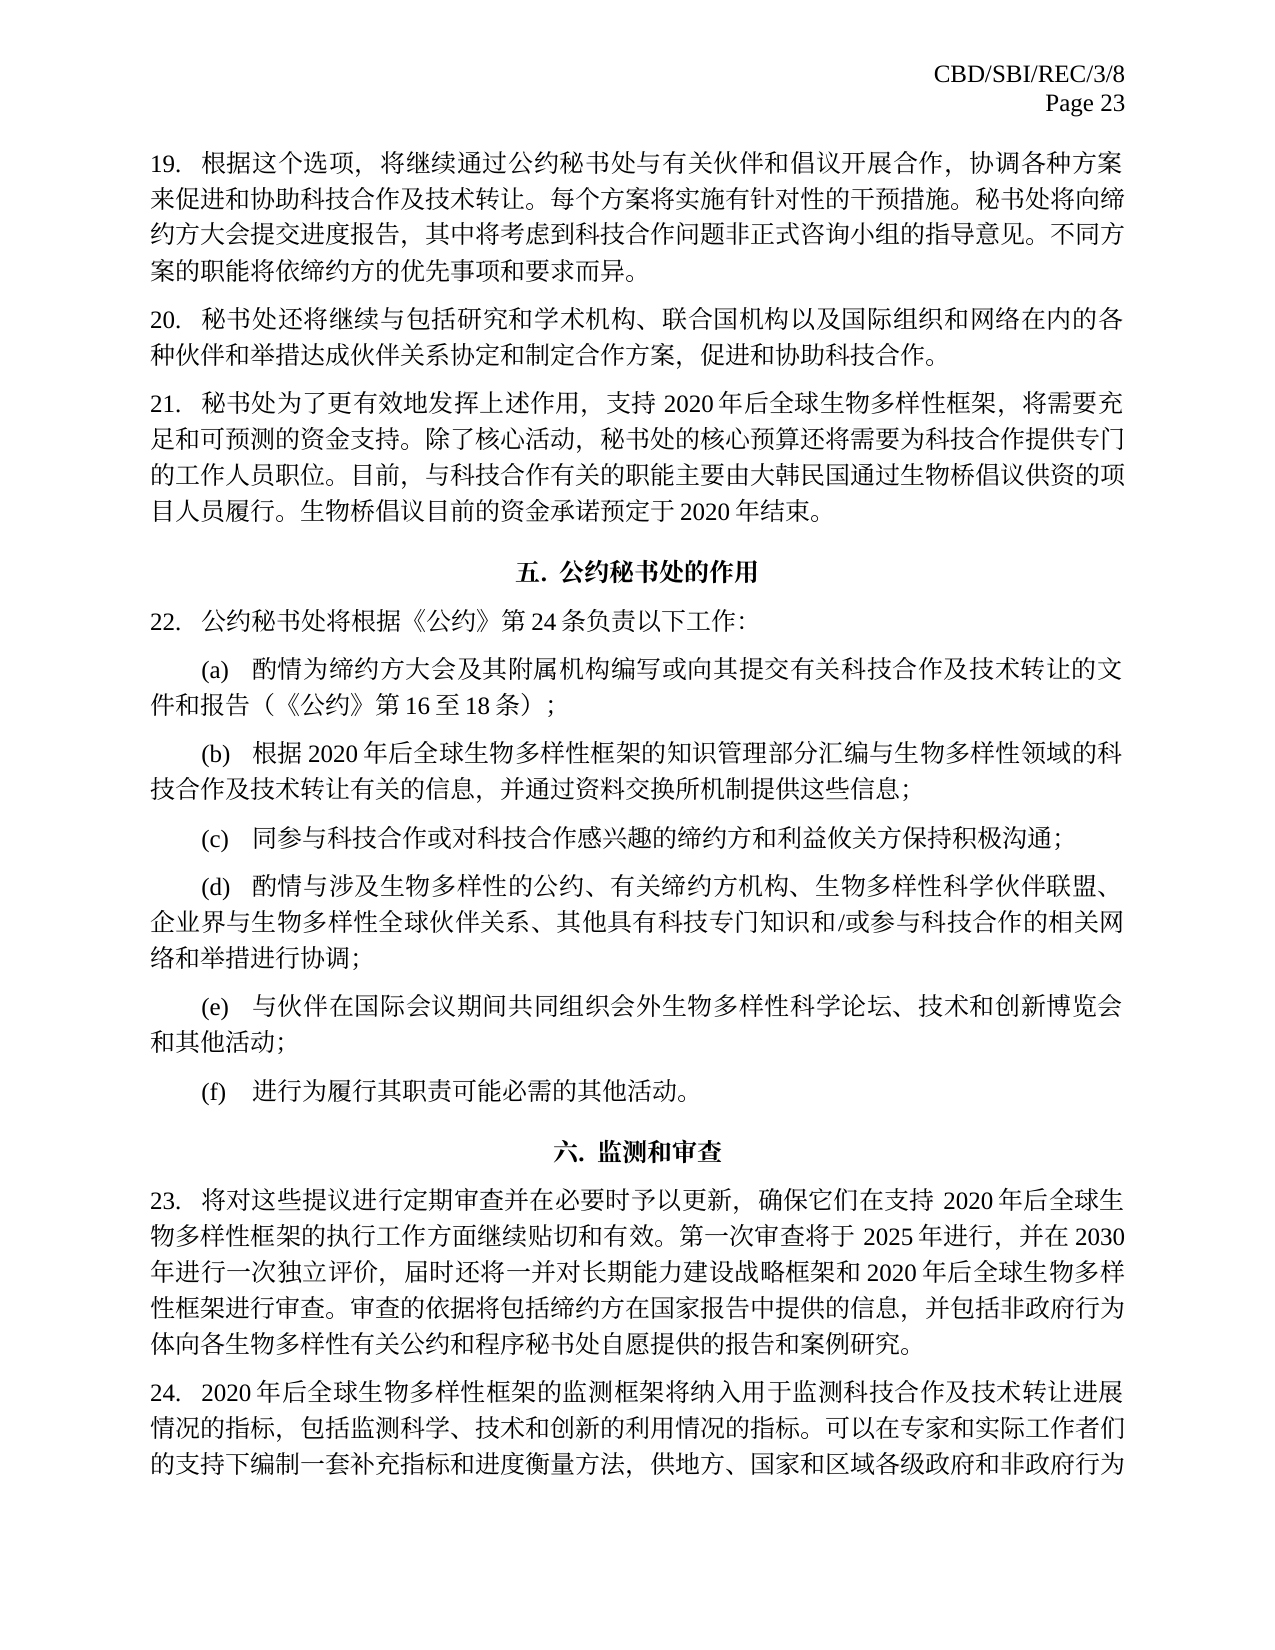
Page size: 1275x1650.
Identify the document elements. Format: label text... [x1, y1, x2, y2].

list 进行为履行其职责可能必需的其他活动。 [150, 1071, 1125, 1107]
list 同参与科技合作或对科技合作感兴趣的缔约方和利益攸关方保持积极沟通； [150, 818, 1125, 854]
subtitle 六. 监测和审查 [150, 1132, 1125, 1168]
list 酌情与涉及生物多样性的公约、有关缔约方机构、生物多样性科学伙伴联盟、企业界与生物多样性全球伙伴关系、其他具有科技专门知识和/或参与科技合作的相关网络和举措进行协调； [150, 867, 1125, 974]
list 秘书处为了更有效地发挥上述作用，支持2020年后全球生物多样性框架，将需要充足和可预测的资金支持。除了核心活动，秘书处的核心预算还将需要为科技合作提供专门的工作人员职位。目前，与科技合作有关的职能主要由大韩民国通过生物桥倡议供资的项目人员履行。生物桥倡议目前的资金承诺预定于2020年结束。 [150, 384, 1125, 528]
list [150, 1373, 1125, 1481]
list 将对这些提议进行定期审查并在必要时予以更新，确保它们在支持2020年后全球生物多样性框架的执行工作方面继续贴切和有效。第一次审查将于2025年进行，并在2030年进行一次独立评价，届时还将一并对长期能力建设战略框架和2020年后全球生物多样性框架进行审查。审查的依据将包括缔约方在国家报告中提供的信息，并包括非政府行为体向各生物多样性有关公约和程序秘书处自愿提供的报告和案例研究。 [150, 1181, 1125, 1361]
list 酌情为缔约方大会及其附属机构编写或向其提交有关科技合作及技术转让的文件和报告（《公约》第16至18条）； [150, 649, 1125, 721]
subtitle 五. 公约秘书处的作用 [150, 553, 1125, 589]
list 根据2020年后全球生物多样性框架的知识管理部分汇编与生物多样性领域的科技合作及技术转让有关的信息，并通过资料交换所机制提供这些信息； [150, 734, 1125, 806]
list 公约秘书处将根据《公约》第24条负责以下工作： [150, 601, 1125, 637]
list 根据这个选项，将继续通过公约秘书处与有关伙伴和倡议开展合作，协调各种方案来促进和协助科技合作及技术转让。每个方案将实施有针对性的干预措施。秘书处将向缔约方大会提交进度报告，其中将考虑到科技合作问题非正式咨询小组的指导意见。不同方案的职能将依缔约方的优先事项和要求而异。 [150, 143, 1125, 287]
list 秘书处还将继续与包括研究和学术机构、联合国机构以及国际组织和网络在内的各种伙伴和举措达成伙伴关系协定和制定合作方案，促进和协助科技合作。 [150, 299, 1125, 371]
list 与伙伴在国际会议期间共同组织会外生物多样性科学论坛、技术和创新博览会和其他活动； [150, 987, 1125, 1059]
